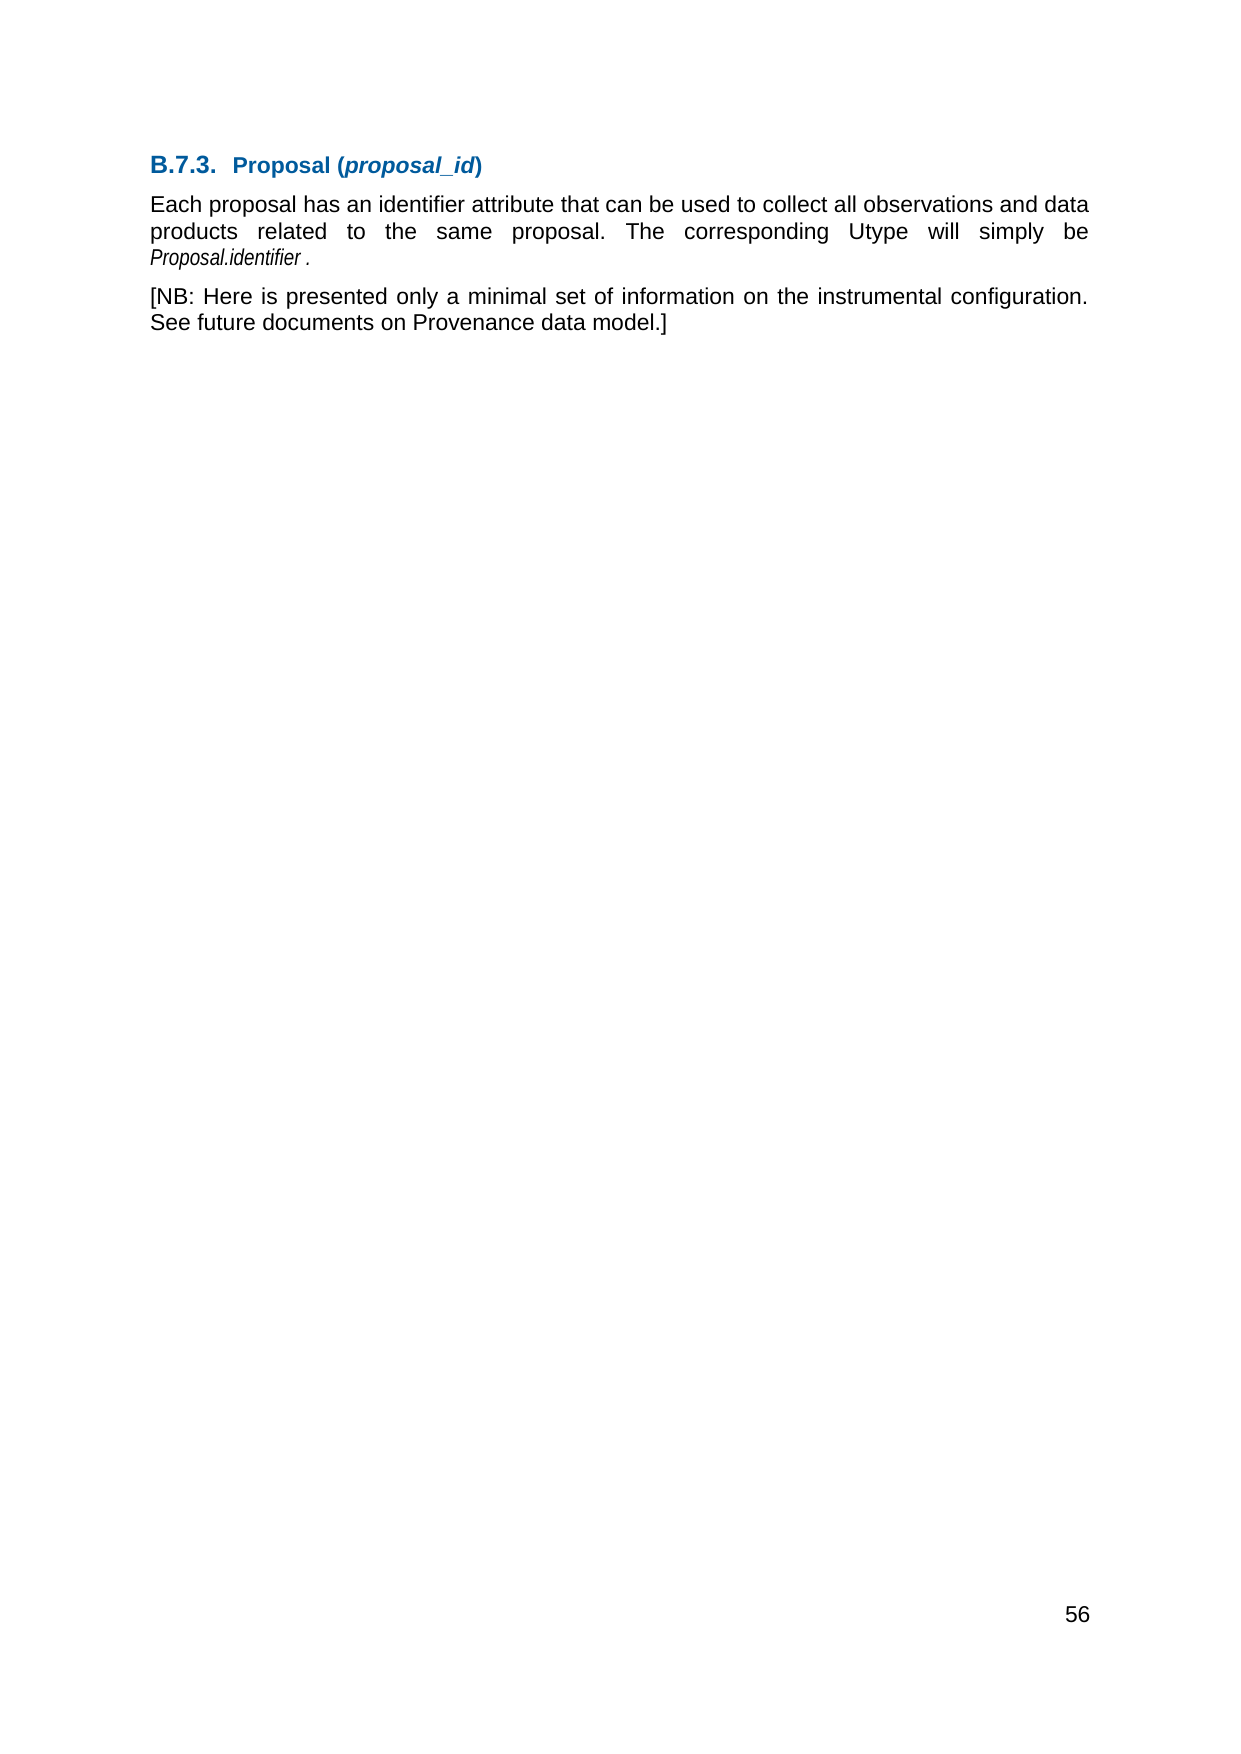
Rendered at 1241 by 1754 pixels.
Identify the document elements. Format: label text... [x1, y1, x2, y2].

text [NB: Here is presented only a minimal set of information on the instrumental configuration. See future documents on Provenance data model.] [150, 283, 1090, 336]
subtitle Proposal (proposal_id) [150, 150, 1090, 179]
text Each proposal has an identifier attribute that can be used to collect all observations and data products related to the same proposal. The corresponding Utype will simply be Proposal.identifier . [150, 191, 1090, 270]
